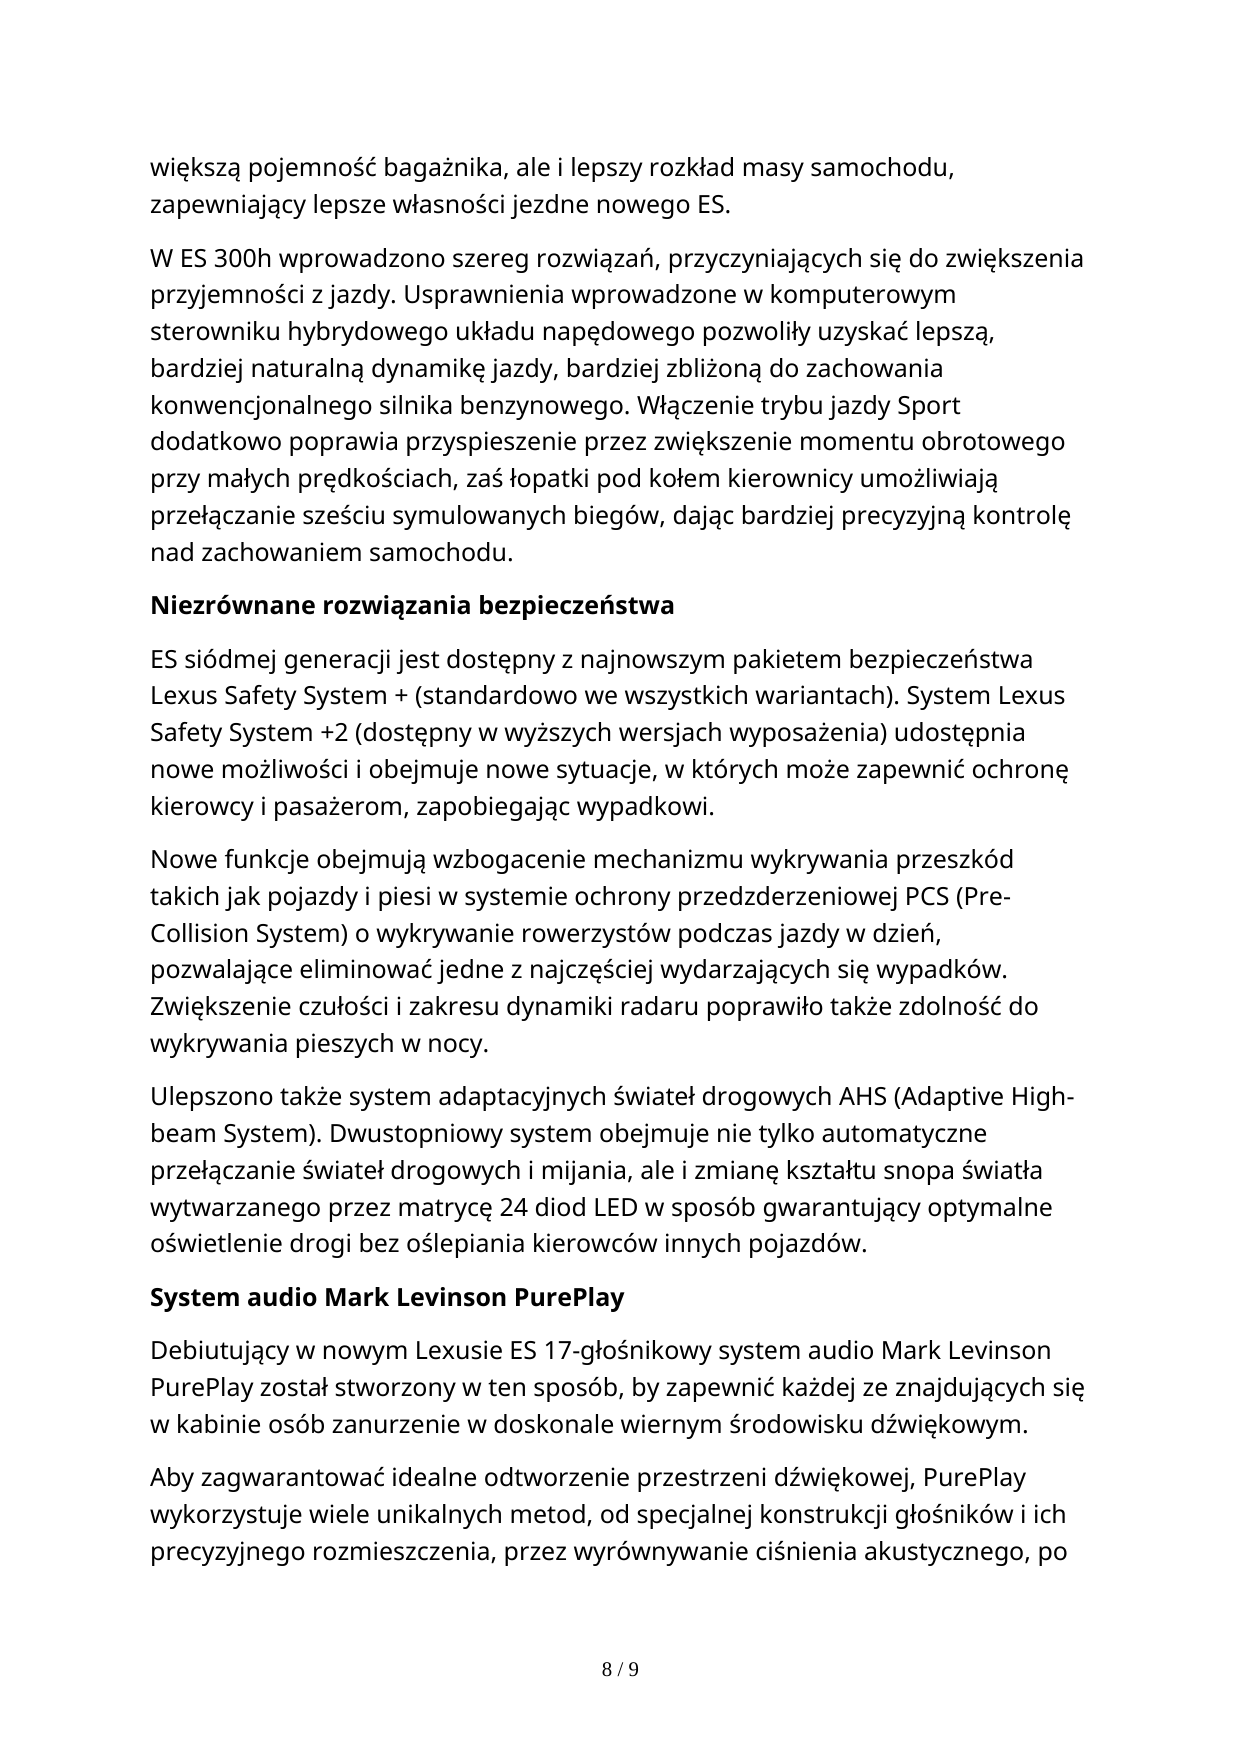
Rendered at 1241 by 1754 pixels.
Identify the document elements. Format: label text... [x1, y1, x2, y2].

text ES siódmej generacji jest dostępny z najnowszym pakietem bezpieczeństwa Lexus Safety System + (standardowo we wszystkich wariantach). System Lexus Safety System +2 (dostępny w wyższych wersjach wyposażenia) udostępnia nowe możliwości i obejmuje nowe sytuacje, w których może zapewnić ochronę kierowcy i pasażerom, zapobiegając wypadkowi. [150, 641, 1090, 822]
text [150, 1460, 1090, 1568]
text W ES 300h wprowadzono szereg rozwiązań, przyczyniających się do zwiększenia przyjemności z jazdy. Usprawnienia wprowadzone w komputerowym sterowniku hybrydowego układu napędowego pozwoliły uzyskać lepszą, bardziej naturalną dynamikę jazdy, bardziej zbliżoną do zachowania konwencjonalnego silnika benzynowego. Włączenie trybu jazdy Sport dodatkowo poprawia przyspieszenie przez zwiększenie momentu obrotowego przy małych prędkościach, zaś łopatki pod kołem kierownicy umożliwiają przełączanie sześciu symulowanych biegów, dając bardziej precyzyjną kontrolę nad zachowaniem samochodu. [150, 240, 1090, 568]
text Debiutujący w nowym Lexusie ES 17-głośnikowy system audio Mark Levinson PurePlay został stworzony w ten sposób, by zapewnić każdej ze znajdujących się w kabinie osób zanurzenie w doskonale wiernym środowisku dźwiękowym. [150, 1333, 1090, 1441]
text System audio Mark Levinson PurePlay [150, 1279, 1090, 1314]
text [150, 150, 1090, 221]
text Ulepszono także system adaptacyjnych świateł drogowych AHS (Adaptive High-beam System). Dwustopniowy system obejmuje nie tylko automatyczne przełączanie świateł drogowych i mijania, ale i zmianę kształtu snopa światła wytwarzanego przez matrycę 24 diod LED w sposób gwarantujący optymalne oświetlenie drogi bez oślepiania kierowców innych pojazdów. [150, 1079, 1090, 1260]
text Niezrównane rozwiązania bezpieczeństwa [150, 588, 1090, 622]
text Nowe funkcje obejmują wzbogacenie mechanizmu wykrywania przeszkód takich jak pojazdy i piesi w systemie ochrony przedzderzeniowej PCS (Pre-Collision System) o wykrywanie rowerzystów podczas jazdy w dzień, pozwalające eliminować jedne z najczęściej wydarzających się wypadków. Zwiększenie czułości i zakresu dynamiki radaru poprawiło także zdolność do wykrywania pieszych w nocy. [150, 842, 1090, 1060]
